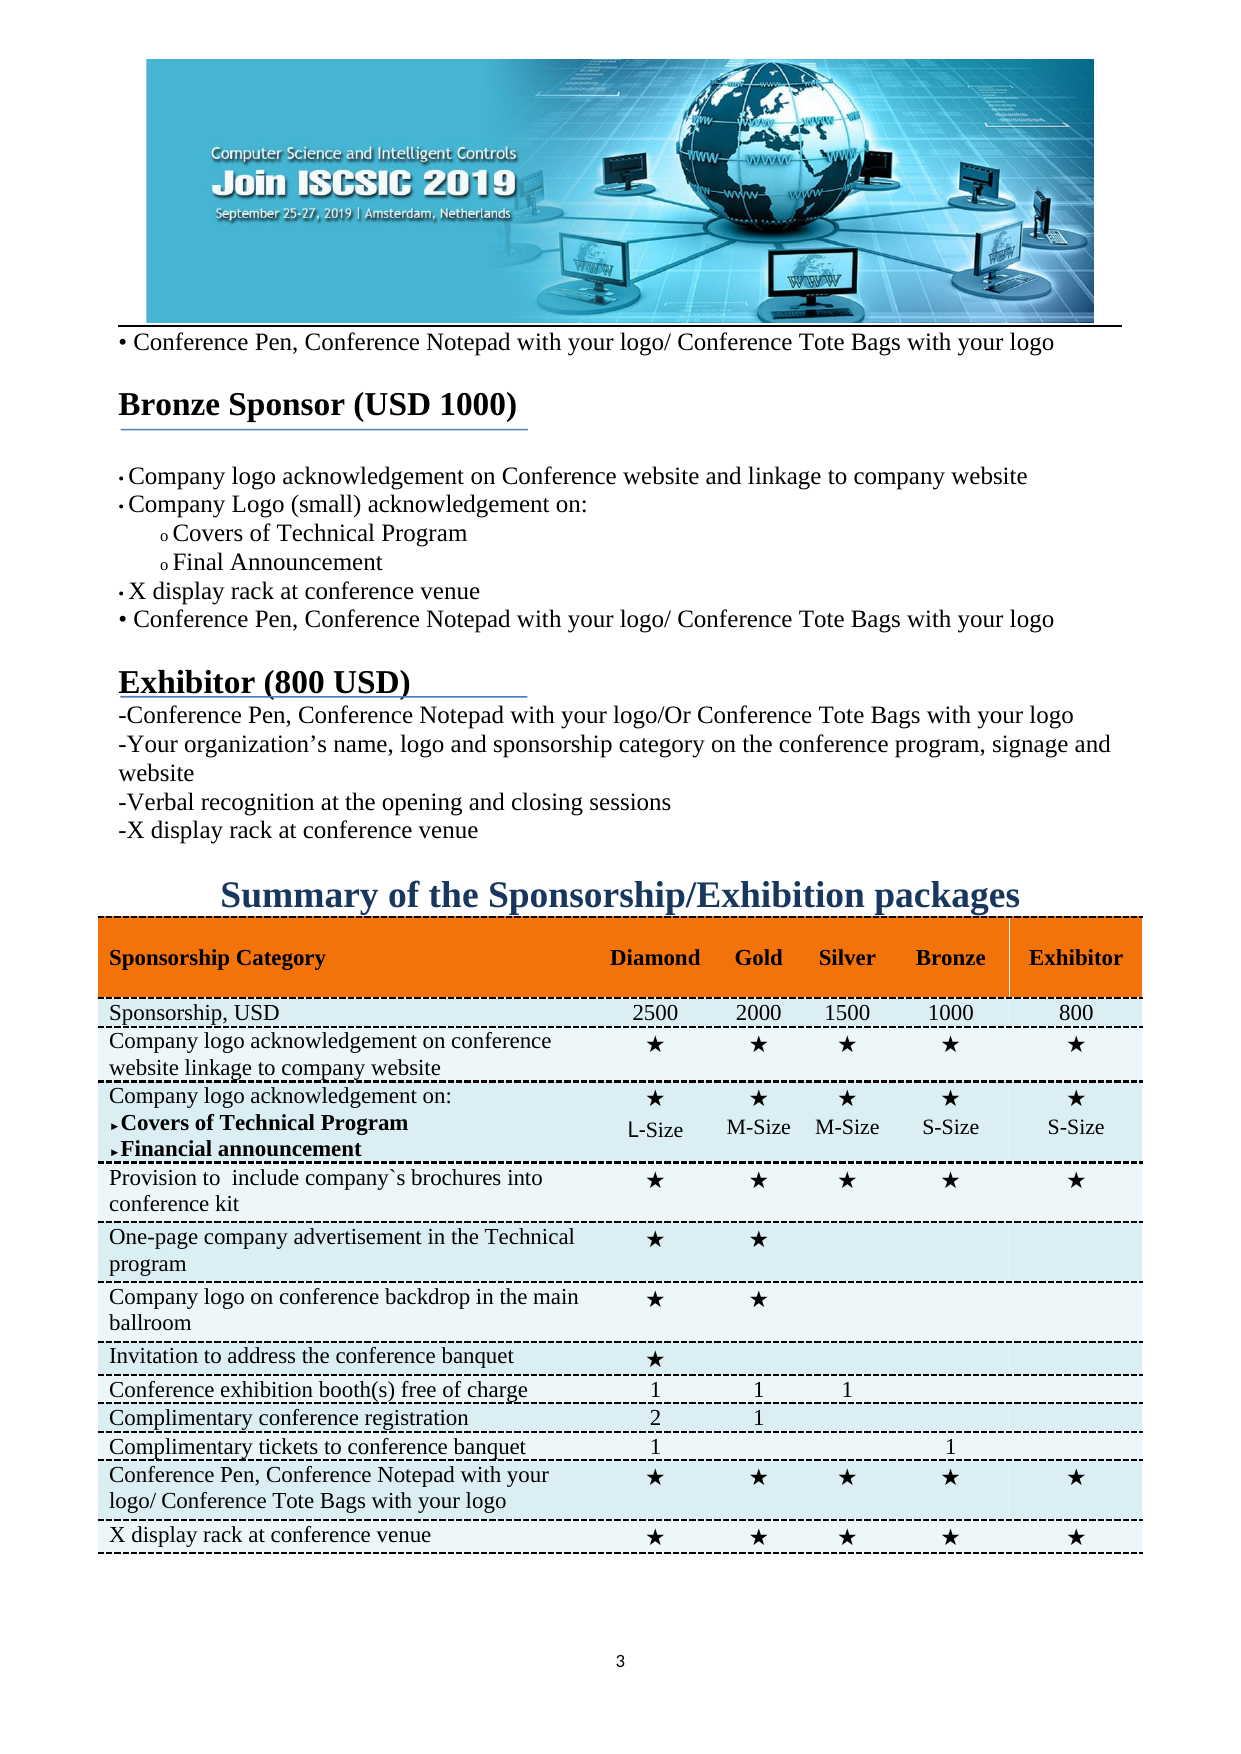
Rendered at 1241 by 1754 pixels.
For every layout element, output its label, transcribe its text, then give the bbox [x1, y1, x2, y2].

table_cell 1 [714, 1374, 803, 1402]
text Summary of the Sponsorship/Exhibition packages [118, 873, 1122, 916]
text o Covers of Technical Program [118, 518, 1122, 547]
table_cell [803, 1341, 891, 1374]
table_cell Company logo on conference backdrop in the main ballroom [98, 1281, 596, 1341]
table_cell 2000 [714, 997, 803, 1026]
table_cell Invitation to address the conference banquet [98, 1341, 596, 1374]
text • Company logo acknowledgement on Conference website and linkage to company website [118, 461, 1122, 489]
table_cell 1 [596, 1374, 714, 1402]
table_cell ★ [1010, 1026, 1142, 1080]
table_cell ★ [596, 1161, 714, 1221]
table_cell [1010, 1402, 1142, 1431]
table_cell Conference Pen, Conference Notepad with your logo/ Conference Tote Bags with your logo [98, 1459, 596, 1519]
text Bronze Sponsor (USD 1000) [118, 384, 1122, 422]
text -Conference Pen, Conference Notepad with your logo/Or Conference Tote Bags with your logo [118, 700, 1122, 729]
picture [1087, 107, 1094, 117]
table_header Silver [803, 916, 891, 997]
table_cell 1 [714, 1402, 803, 1431]
table_cell [803, 1402, 891, 1431]
table_cell ★ [803, 1459, 891, 1519]
text • Conference Pen, Conference Notepad with your logo/ Conference Tote Bags with your logo [118, 327, 1122, 355]
table_cell ★ [803, 1026, 891, 1080]
table_cell ★ [714, 1459, 803, 1519]
table_cell ★ [1010, 1161, 1142, 1221]
table_cell 1 [596, 1431, 714, 1459]
text Exhibitor (800 USD) [118, 662, 1122, 700]
table_cell [891, 1341, 1009, 1374]
table_cell ★ [714, 1281, 803, 1341]
table_cell ★ S-Size [1010, 1080, 1142, 1161]
text -Your organization’s name, logo and sponsorship category on the conference program, signage and website [118, 729, 1122, 787]
table_cell [891, 1402, 1009, 1431]
text -Verbal recognition at the opening and closing sessions [118, 787, 1122, 815]
table_header Diamond [596, 916, 714, 997]
table_cell Sponsorship, USD [98, 997, 596, 1026]
table_cell ★ [1010, 1459, 1142, 1519]
table_cell [803, 1281, 891, 1341]
text -X display rack at conference venue [118, 815, 1122, 844]
table_cell [1010, 1281, 1142, 1341]
table_cell 1 [803, 1374, 891, 1402]
table_cell ★ [803, 1519, 891, 1552]
table_header Exhibitor [1010, 916, 1142, 997]
table_cell [714, 1341, 803, 1374]
table_cell ★ [891, 1519, 1009, 1552]
table_cell ★ M-Size [803, 1080, 891, 1161]
table_cell X display rack at conference venue [98, 1519, 596, 1552]
text • Conference Pen, Conference Notepad with your logo/ Conference Tote Bags with your logo [118, 604, 1122, 633]
table_header Gold [714, 916, 803, 997]
table_cell Provision to include company`s brochures into conference kit [98, 1161, 596, 1221]
table_cell ★ [803, 1161, 891, 1221]
table_cell [714, 1431, 803, 1459]
table_cell ★ [596, 1459, 714, 1519]
table_cell 1500 [803, 997, 891, 1026]
table_cell ★ [1010, 1519, 1142, 1552]
table_cell ★ [714, 1519, 803, 1552]
picture [146, 59, 1094, 323]
table_cell ★ [596, 1026, 714, 1080]
table_cell ★ M-Size [714, 1080, 803, 1161]
text o Final Announcement [118, 547, 1122, 576]
table_cell ★ [891, 1026, 1009, 1080]
table_cell ★ [714, 1221, 803, 1281]
table_cell [803, 1221, 891, 1281]
table_cell One-page company advertisement in the Technical program [98, 1221, 596, 1281]
table_cell [1010, 1221, 1142, 1281]
table_cell Conference exhibition booth(s) free of charge [98, 1374, 596, 1402]
table_cell Company logo acknowledgement on conference website linkage to company website [98, 1026, 596, 1080]
table_cell 2 [596, 1402, 714, 1431]
table_cell ★ [714, 1026, 803, 1080]
table_cell ★ [596, 1281, 714, 1341]
table_cell [891, 1221, 1009, 1281]
table_cell [891, 1281, 1009, 1341]
table_cell ★ [714, 1161, 803, 1221]
table_header Bronze [891, 916, 1009, 997]
table_cell [1010, 1341, 1142, 1374]
table_cell [1010, 1374, 1142, 1402]
table_cell ★ S-Size [891, 1080, 1009, 1161]
table_cell 1000 [891, 997, 1009, 1026]
text • X display rack at conference venue [118, 576, 1122, 604]
table_cell [891, 1374, 1009, 1402]
table_cell ★ [891, 1459, 1009, 1519]
table_cell Complimentary conference registration [98, 1402, 596, 1431]
table_cell Complimentary tickets to conference banquet [98, 1431, 596, 1459]
table_cell Company logo acknowledgement on: ►Covers of Technical Program ►Financial announcement [98, 1080, 596, 1161]
table_cell ★ [596, 1519, 714, 1552]
table_cell 1 [891, 1431, 1009, 1459]
table_cell ★ L-Size [596, 1080, 714, 1161]
table_cell ★ [596, 1341, 714, 1374]
table_cell ★ [596, 1221, 714, 1281]
text • Company Logo (small) acknowledgement on: [118, 489, 1122, 518]
table_header Sponsorship Category [98, 916, 596, 997]
table_cell ★ [891, 1161, 1009, 1221]
table_cell [1010, 1431, 1142, 1459]
table_cell [803, 1431, 891, 1459]
table_cell 2500 [596, 997, 714, 1026]
table_cell 800 [1010, 997, 1142, 1026]
